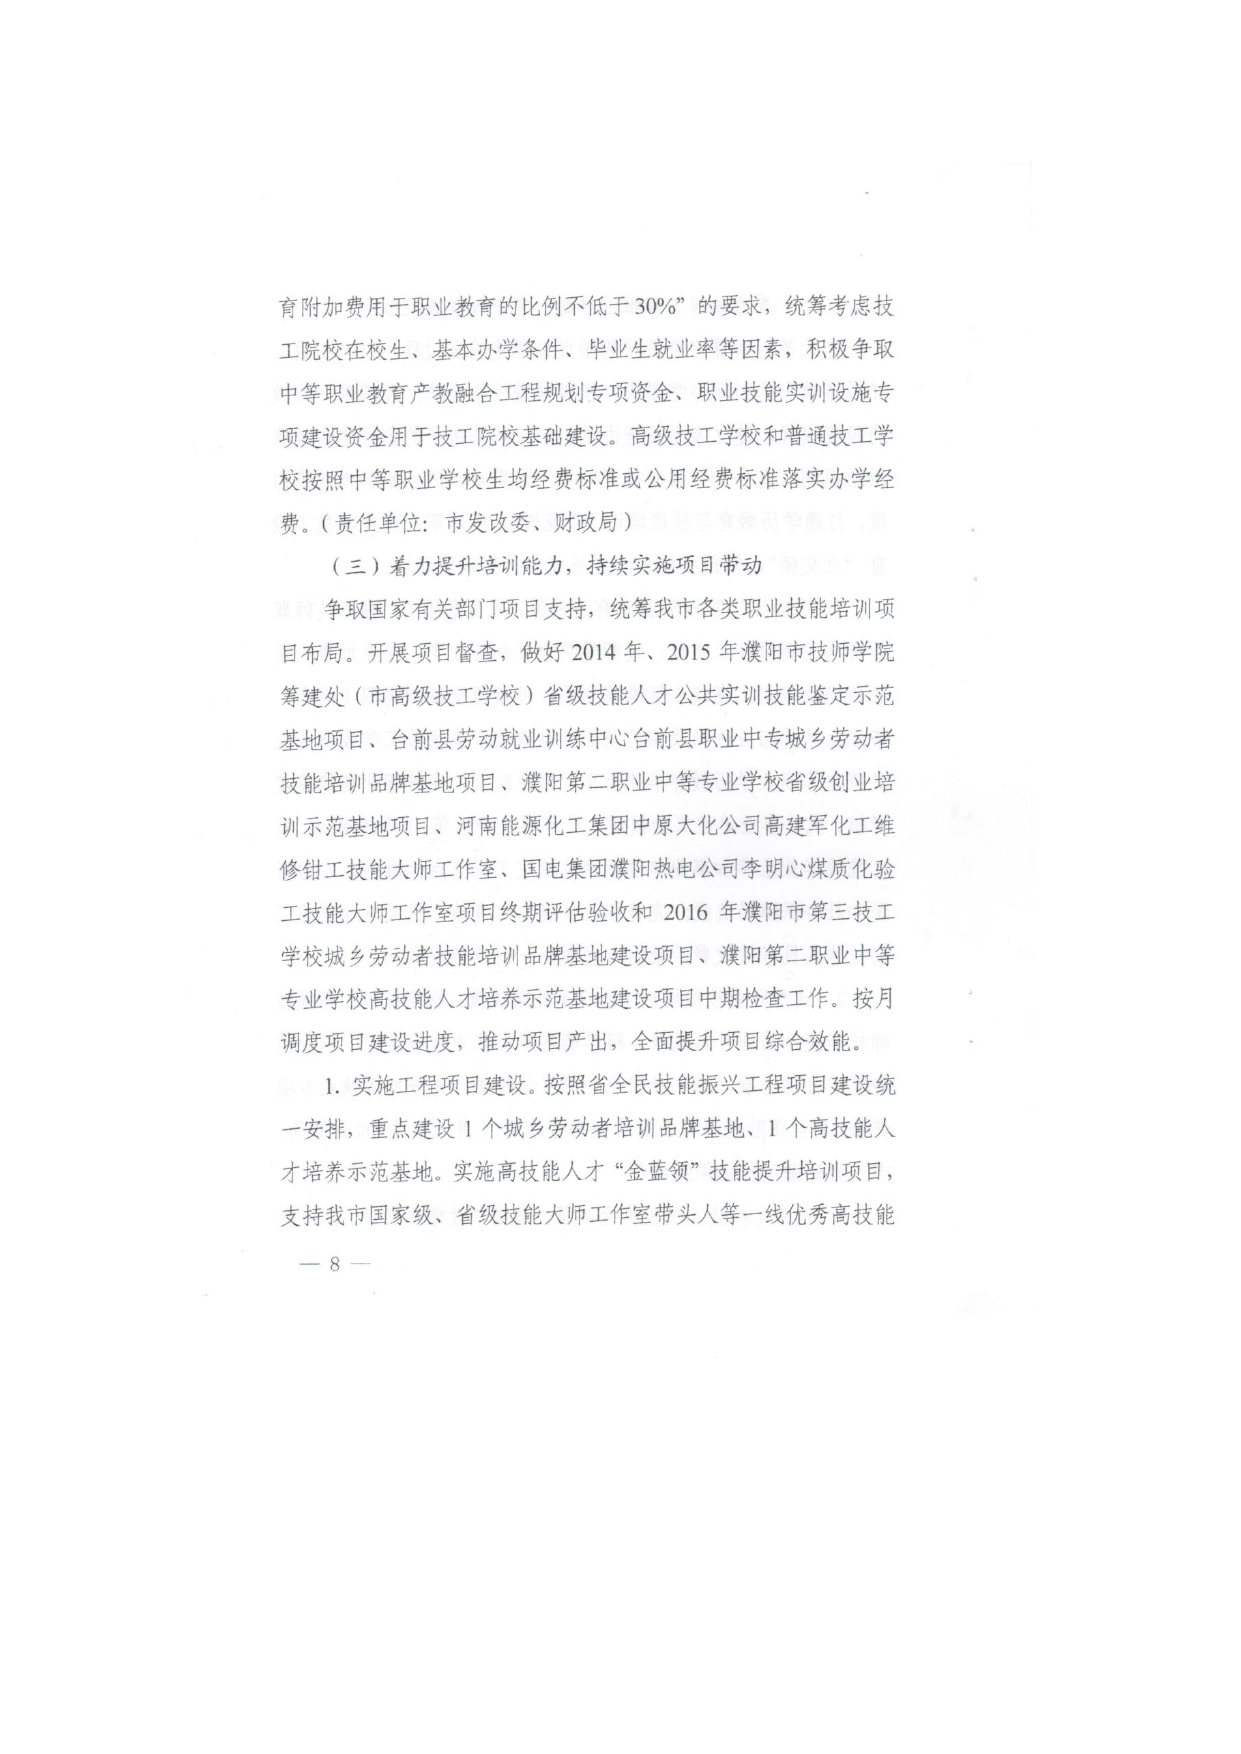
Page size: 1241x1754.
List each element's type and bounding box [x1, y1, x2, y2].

picture [187, 162, 1052, 1360]
